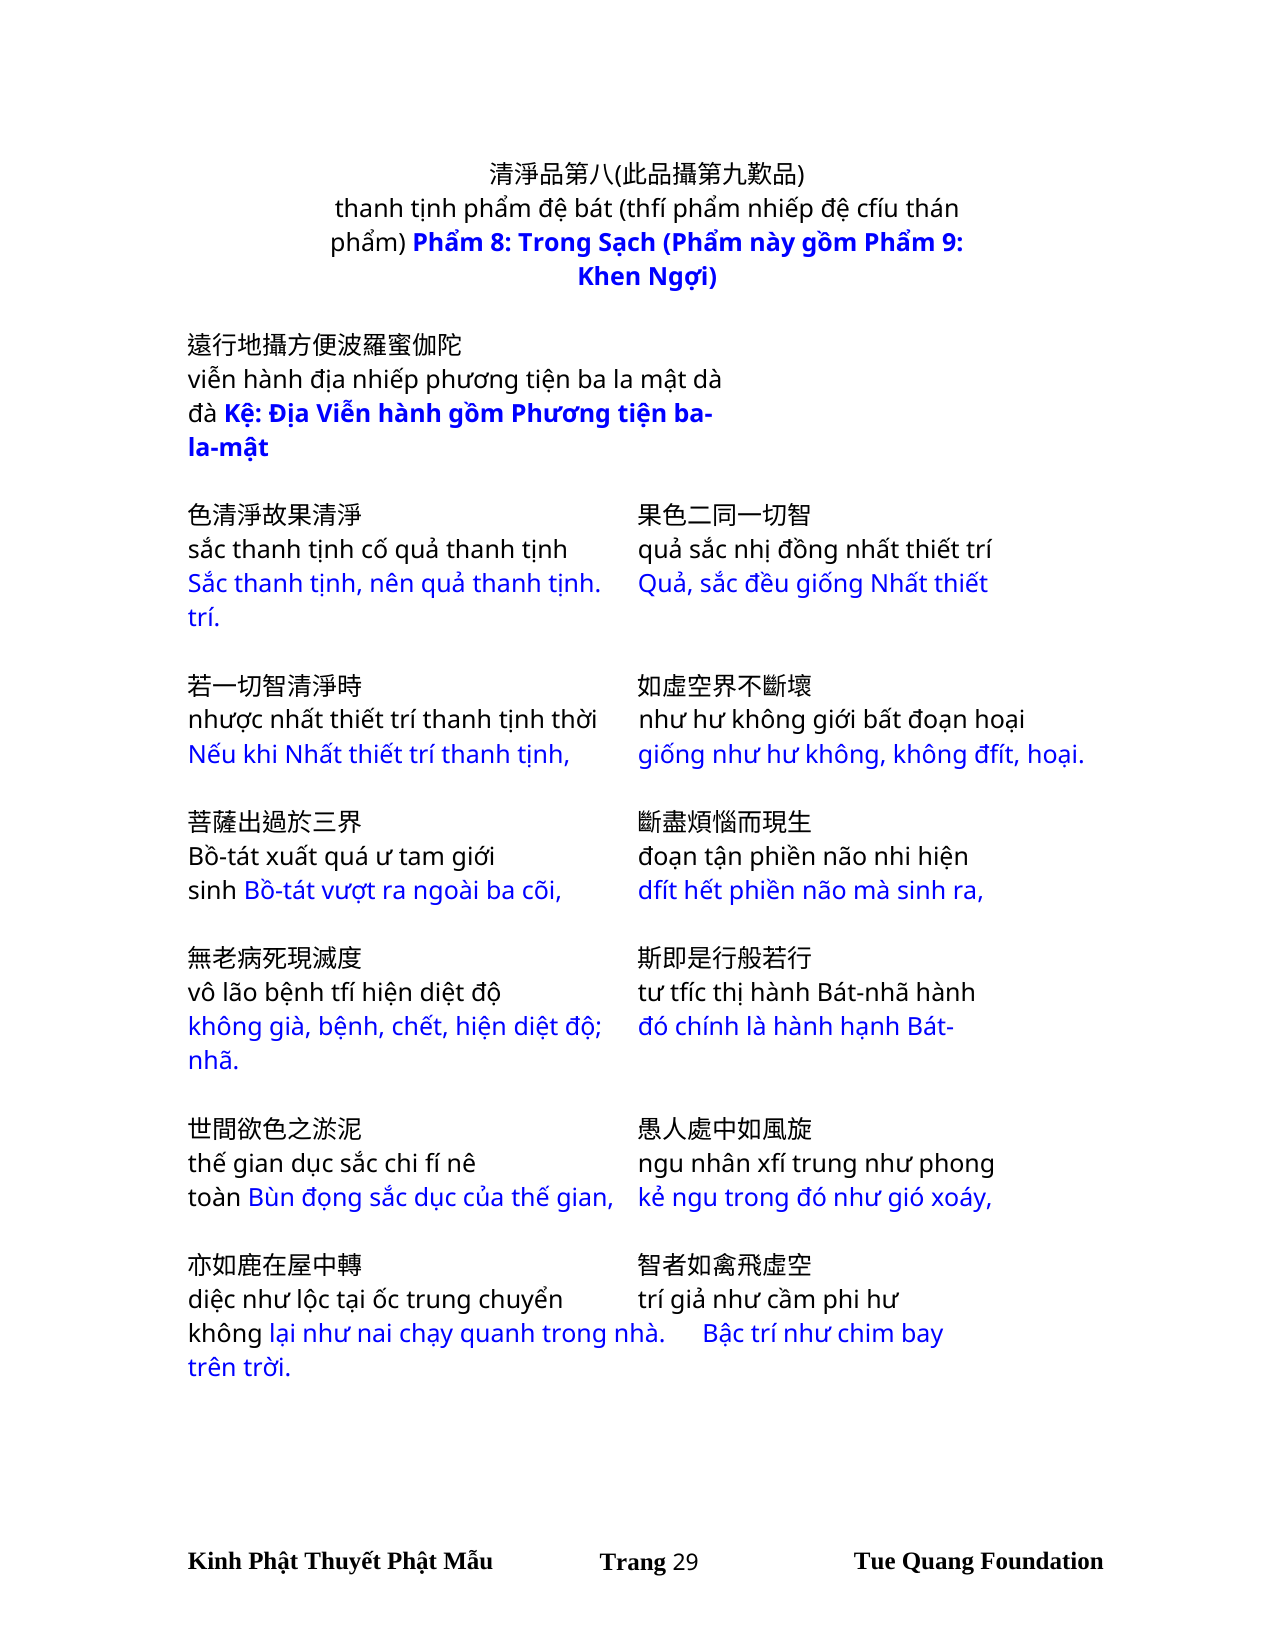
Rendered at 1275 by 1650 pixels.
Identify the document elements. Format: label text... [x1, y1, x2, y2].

text Nếu khi Nhất thiết trí thanh tịnh, giống như hư không, không đfít, hoại. [188, 736, 1117, 770]
text 遠行地攝方便波羅蜜伽陀 [188, 327, 1117, 361]
text thanh tịnh phẩm đệ bát (thfí phẩm nhiếp đệ cfíu thán phẩm) Phẩm 8: Trong Sạch (Phẩm này gồm Phẩm 9: Khen Ngợi) [316, 191, 978, 293]
text 若一切智清淨時 如虛空界不斷壞 [188, 668, 1117, 702]
text 世間欲色之淤泥 愚人處中如風旋 [188, 1111, 1117, 1145]
text diệc như lộc tại ốc trung chuyển trí giả như cầm phi hư không lại như nai chạy quanh trong nhà. Bậc trí như chim bay trên trời. [188, 1282, 966, 1384]
text thế gian dục sắc chi fí nê ngu nhân xfí trung như phong toàn Bùn đọng sắc dục của thế gian, kẻ ngu trong đó như gió xoáy, [188, 1145, 1023, 1213]
text nhược nhất thiết trí thanh tịnh thời như hư không giới bất đoạn hoại [188, 702, 1117, 736]
text sắc thanh tịnh cố quả thanh tịnh quả sắc nhị đồng nhất thiết trí Sắc thanh tịnh, nên quả thanh tịnh. Quả, sắc đều giống Nhất thiết trí. [188, 532, 1004, 634]
text 色清淨故果清淨 果色二同一切智 [188, 498, 1117, 532]
text 清淨品第八(此品攝第九歎品) [186, 157, 1108, 191]
text 無老病死現滅度 斯即是行般若行 [188, 941, 1117, 975]
text vô lão bệnh tfí hiện diệt độ tư tfíc thị hành Bát-nhã hành không già, bệnh, chết, hiện diệt độ; đó chính là hành hạnh Bát-nhã. [188, 975, 987, 1077]
text 亦如鹿在屋中轉 智者如禽飛虛空 [188, 1248, 1117, 1282]
text viễn hành địa nhiếp phương tiện ba la mật dà đà Kệ: Địa Viễn hành gồm Phương tiện ba-la-mật [188, 361, 725, 463]
text Bồ-tát xuất quá ư tam giới đoạn tận phiền não nhi hiện sinh Bồ-tát vượt ra ngoài ba cõi, dfít hết phiền não mà sinh ra, [188, 838, 999, 907]
text 菩薩出過於三界 斷盡煩惱而現生 [188, 804, 1117, 838]
